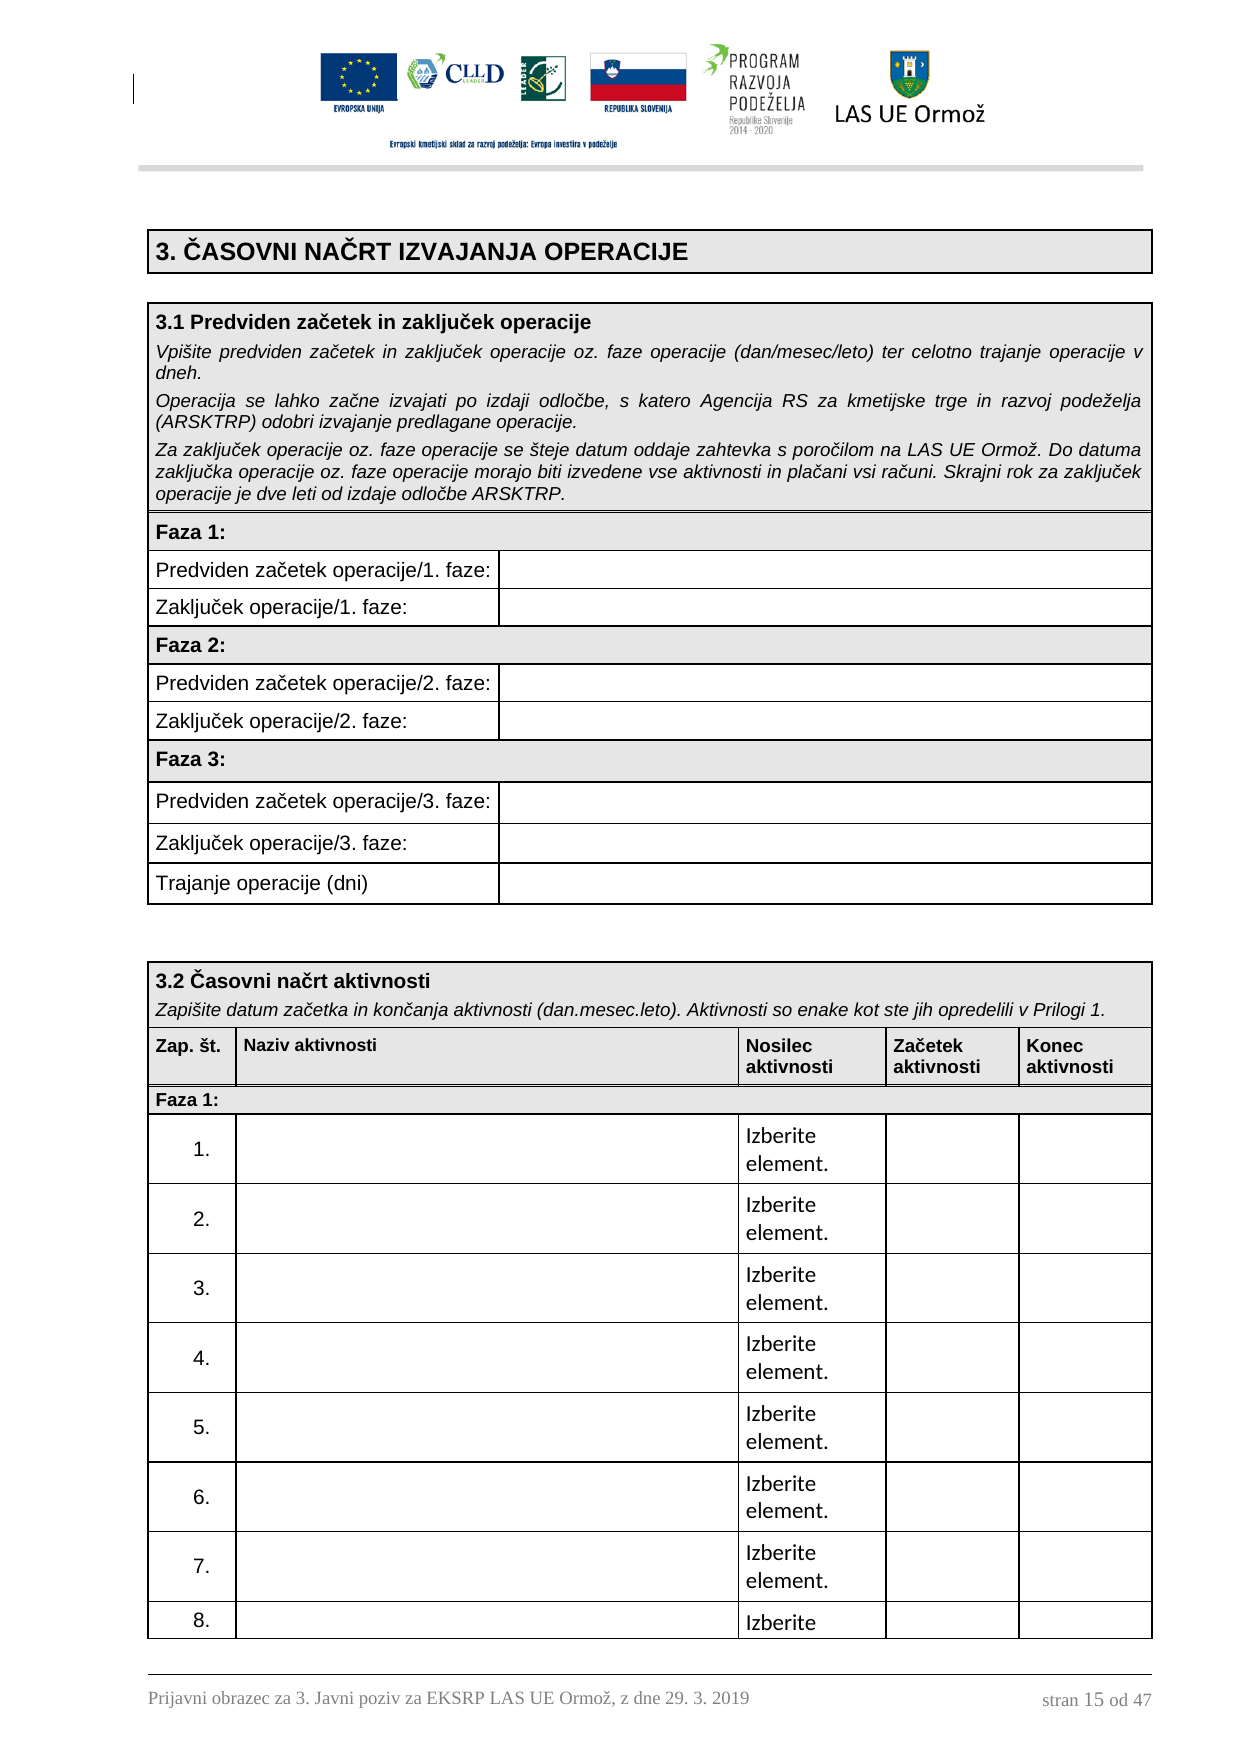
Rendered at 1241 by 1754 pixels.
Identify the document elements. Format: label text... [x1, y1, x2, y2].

table_cell [500, 551, 1151, 588]
table_cell Predviden začetek operacije/1. faze: [149, 551, 498, 588]
table_cell [149, 1323, 235, 1392]
table_cell [149, 1602, 235, 1638]
table_cell Zaključek operacije/3. faze: [149, 824, 498, 862]
picture [311, 42, 997, 156]
table_cell [887, 1323, 1018, 1392]
table_cell Zap. št. [149, 1028, 235, 1084]
table_cell Konec aktivnosti [1020, 1028, 1151, 1084]
table_cell [739, 1115, 885, 1183]
table_header 3.2 Časovni načrt aktivnosti Zapišite datum začetka in končanja aktivnosti (dan.mesec.leto). Aktivnosti so enake kot ste jih opredelili v Prilogi 1. [149, 963, 1151, 1027]
table_cell Faza 3: [149, 741, 1151, 781]
table_cell [887, 1602, 1018, 1638]
table_cell Predviden začetek operacije/3. faze: [149, 783, 498, 823]
table_cell [500, 702, 1151, 739]
table_cell [237, 1602, 738, 1638]
table_cell [237, 1463, 738, 1531]
table_cell [739, 1254, 885, 1322]
table_cell [149, 1254, 235, 1322]
table_cell [887, 1115, 1018, 1183]
table_cell [739, 1393, 885, 1461]
table_cell [1020, 1323, 1151, 1392]
table_cell [739, 1463, 885, 1531]
table_cell [1020, 1184, 1151, 1253]
table_cell Nosilec aktivnosti [739, 1028, 885, 1084]
table_cell Trajanje operacije (dni) [149, 864, 498, 902]
table_cell [149, 1463, 235, 1531]
table_cell [237, 1184, 738, 1253]
table_cell [149, 1393, 235, 1461]
table_cell [739, 1602, 885, 1638]
table_cell [1020, 1532, 1151, 1601]
table_cell [149, 1184, 235, 1253]
table_cell [237, 1254, 738, 1322]
table_cell [1020, 1254, 1151, 1322]
table_cell Faza 2: [149, 627, 1151, 663]
table_cell [237, 1323, 738, 1392]
table_cell Faza 1: [149, 1087, 1151, 1113]
table_cell Začetek aktivnosti [887, 1028, 1018, 1084]
table_cell Naziv aktivnosti [237, 1028, 738, 1084]
table_cell [739, 1184, 885, 1253]
table_cell Predviden začetek operacije/2. faze: [149, 665, 498, 701]
table_cell [887, 1532, 1018, 1601]
table_cell [500, 783, 1151, 823]
table_cell [149, 1115, 235, 1183]
table_header 3. ČASOVNI NAČRT IZVAJANJA OPERACIJE [149, 231, 1151, 272]
table_cell [500, 665, 1151, 701]
table_cell [1020, 1393, 1151, 1461]
table_cell [1020, 1463, 1151, 1531]
table_cell [500, 824, 1151, 862]
table_cell [1020, 1602, 1151, 1638]
table_cell [237, 1115, 738, 1183]
table_cell [887, 1184, 1018, 1253]
table_cell [237, 1532, 738, 1601]
table_cell [149, 1532, 235, 1601]
table_cell [500, 864, 1151, 902]
table_cell Faza 1: [149, 513, 1151, 550]
table_cell [237, 1393, 738, 1461]
table_cell [739, 1323, 885, 1392]
table_cell [1020, 1115, 1151, 1183]
table_cell [887, 1254, 1018, 1322]
table_cell [887, 1463, 1018, 1531]
table_cell [500, 589, 1151, 625]
table_header 3.1 Predviden začetek in zaključek operacije Vpišite predviden začetek in zaključek operacije oz. faze operacije (dan/mesec/leto) ter celotno trajanje operacije v dneh. Operacija se lahko začne izvajati po izdaji odločbe, s katero Agencija RS za kmetijske trge in razvoj podeželja (ARSKTRP) odobri izvajanje predlagane operacije. Za zaključek operacije oz. faze operacije se šteje datum oddaje zahtevka s poročilom na LAS UE Ormož. Do datuma zaključka operacije oz. faze operacije morajo biti izvedene vse aktivnosti in plačani vsi računi. Skrajni rok za zaključek operacije je dve leti od izdaje odločbe ARSKTRP. [149, 304, 1151, 510]
table_cell Zaključek operacije/2. faze: [149, 702, 498, 739]
table_cell Zaključek operacije/1. faze: [149, 589, 498, 625]
table_cell [739, 1532, 885, 1601]
table_cell [887, 1393, 1018, 1461]
